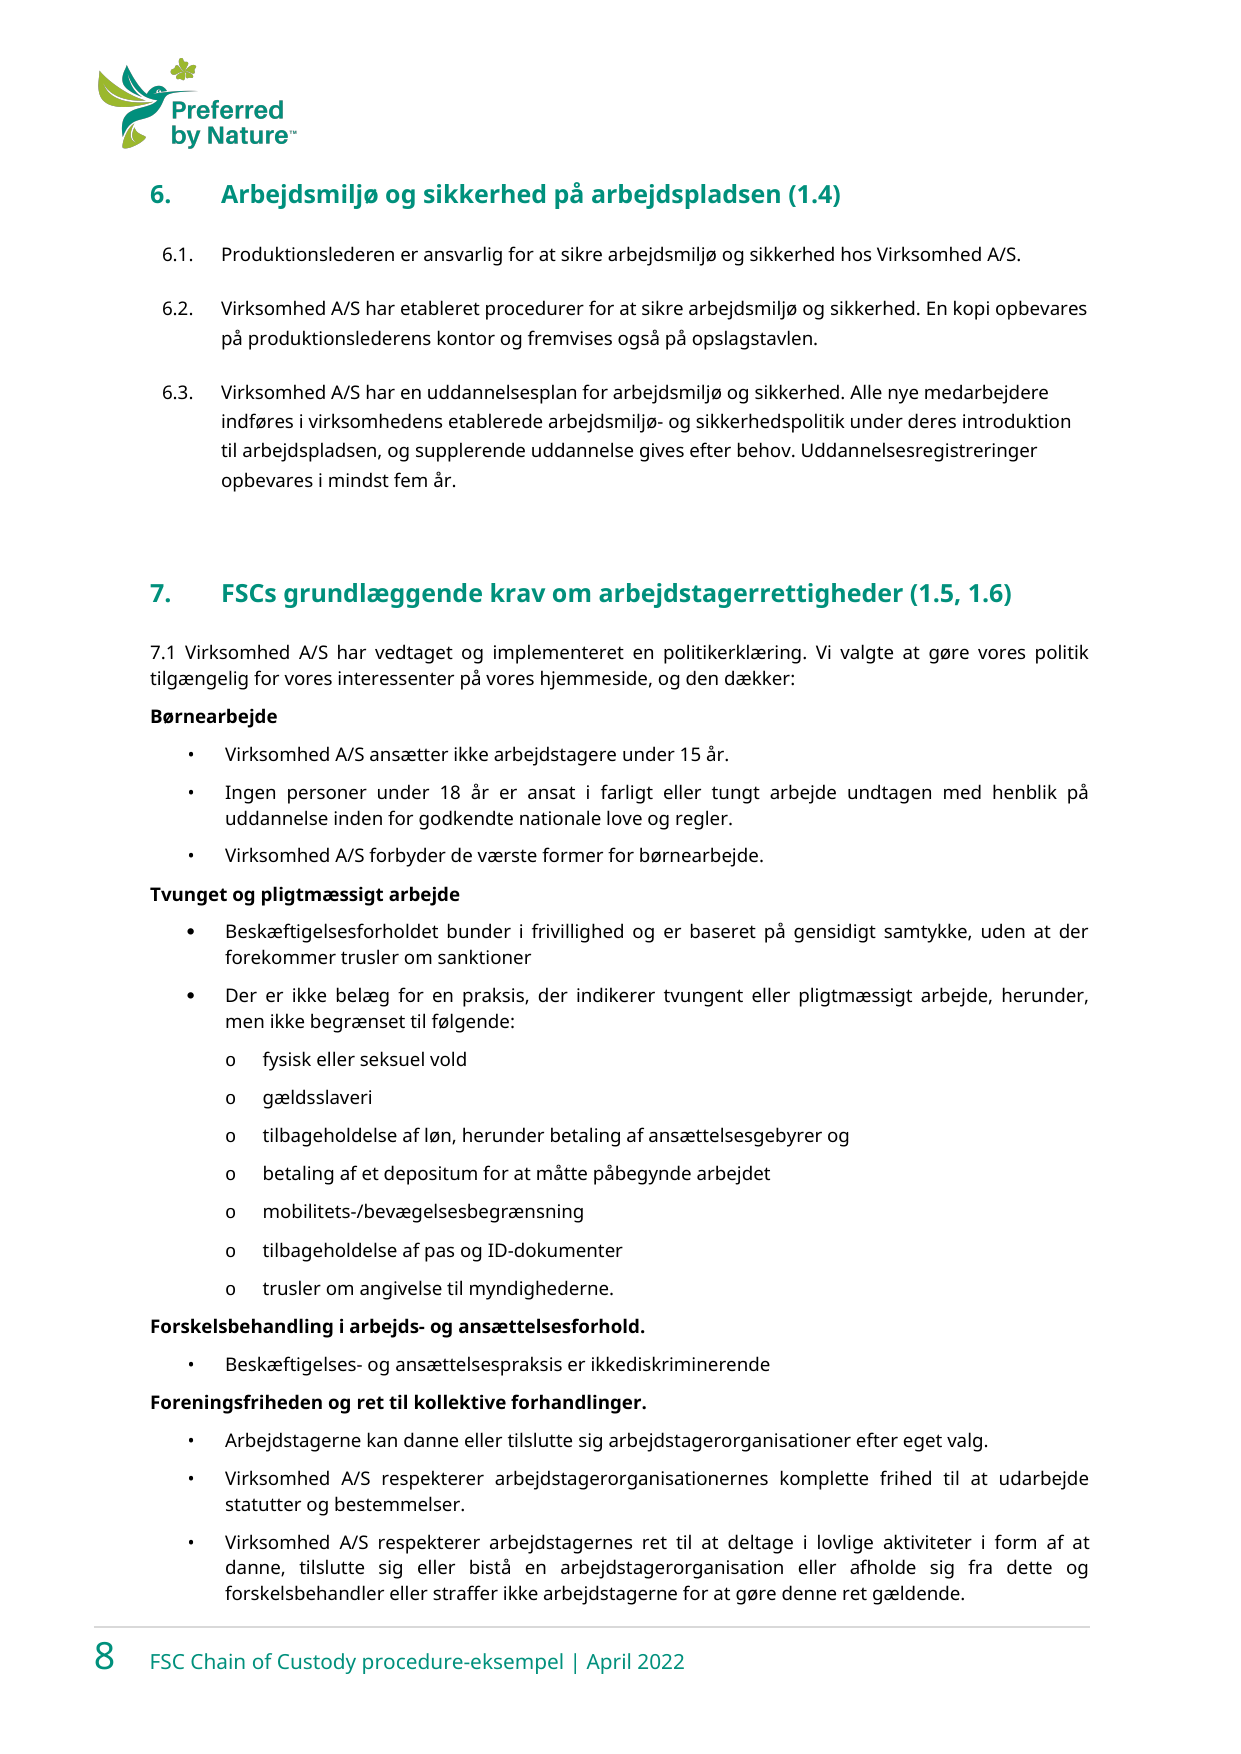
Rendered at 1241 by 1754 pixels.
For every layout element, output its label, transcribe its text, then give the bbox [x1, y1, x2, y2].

list gældsslaveri [225, 1084, 1090, 1110]
list FSCs grundlæggende krav om arbejdstagerrettigheder (1.5, 1.6) [150, 576, 1090, 609]
list Virksomhed A/S ansætter ikke arbejdstagere under 15 år. [187, 741, 1090, 767]
text Foreningsfriheden og ret til kollektive forhandlinger. [150, 1389, 1090, 1415]
list Arbejdstagerne kan danne eller tilslutte sig arbejdstagerorganisationer efter eget valg. [187, 1428, 1090, 1453]
list Virksomhed A/S forbyder de værste former for børnearbejde. [187, 843, 1090, 868]
list Produktionslederen er ansvarlig for at sikre arbejdsmiljø og sikkerhed hos Virksomhed A/S. [162, 241, 1090, 267]
text Forskelsbehandling i arbejds- og ansættelsesforhold. [150, 1313, 1090, 1339]
list Virksomhed A/S respekterer arbejdstagerorganisationernes komplette frihed til at udarbejde statutter og bestemmelser. [187, 1466, 1090, 1517]
list Ingen personer under 18 år er ansat i farligt eller tungt arbejde undtagen med henblik på uddannelse inden for godkendte nationale love og regler. [187, 779, 1090, 830]
list Arbejdsmiljø og sikkerhed på arbejdspladsen (1.4) [150, 177, 1090, 211]
list Der er ikke belæg for en praksis, der indikerer tvungent eller pligtmæssigt arbejde, herunder, men ikke begrænset til følgende: [187, 982, 1090, 1033]
list Beskæftigelsesforholdet bunder i frivillighed og er baseret på gensidigt samtykke, uden at der forekommer trusler om sanktioner [187, 919, 1090, 970]
list Virksomhed A/S har etableret procedurer for at sikre arbejdsmiljø og sikkerhed. En kopi opbevares på produktionslederens kontor og fremvises også på opslagstavlen. [162, 296, 1090, 350]
list tilbageholdelse af løn, herunder betaling af ansættelsesgebyrer og [225, 1122, 1090, 1148]
text Tvunget og pligtmæssigt arbejde [150, 881, 1090, 906]
list Beskæftigelses- og ansættelsespraksis er ikkediskriminerende [187, 1352, 1090, 1377]
list fysisk eller seksuel vold [225, 1046, 1090, 1072]
list tilbageholdelse af pas og ID-dokumenter [225, 1237, 1090, 1263]
list mobilitets-/bevægelsesbegrænsning [225, 1199, 1090, 1224]
text Børnearbejde [150, 703, 1090, 729]
list betaling af et depositum for at måtte påbegynde arbejdet [225, 1161, 1090, 1186]
picture [73, 32, 323, 174]
text 7.1 Virksomhed A/S har vedtaget og implementeret en politikerklæring. Vi valgte at gøre vores politik tilgængelig for vores interessenter på vores hjemmeside, og den dækker: [150, 640, 1090, 691]
list Virksomhed A/S har en uddannelsesplan for arbejdsmiljø og sikkerhed. Alle nye medarbejdere indføres i virksomhedens etablerede arbejdsmiljø- og sikkerhedspolitik under deres introduktion til arbejdspladsen, og supplerende uddannelse gives efter behov. Uddannelsesregistreringer opbevares i mindst fem år. [162, 379, 1090, 492]
list Virksomhed A/S respekterer arbejdstagernes ret til at deltage i lovlige aktiviteter i form af at danne, tilslutte sig eller bistå en arbejdstagerorganisation eller afholde sig fra dette og forskelsbehandler eller straffer ikke arbejdstagerne for at gøre denne ret gældende. [187, 1529, 1090, 1606]
list trusler om angivelse til myndighederne. [225, 1275, 1090, 1301]
